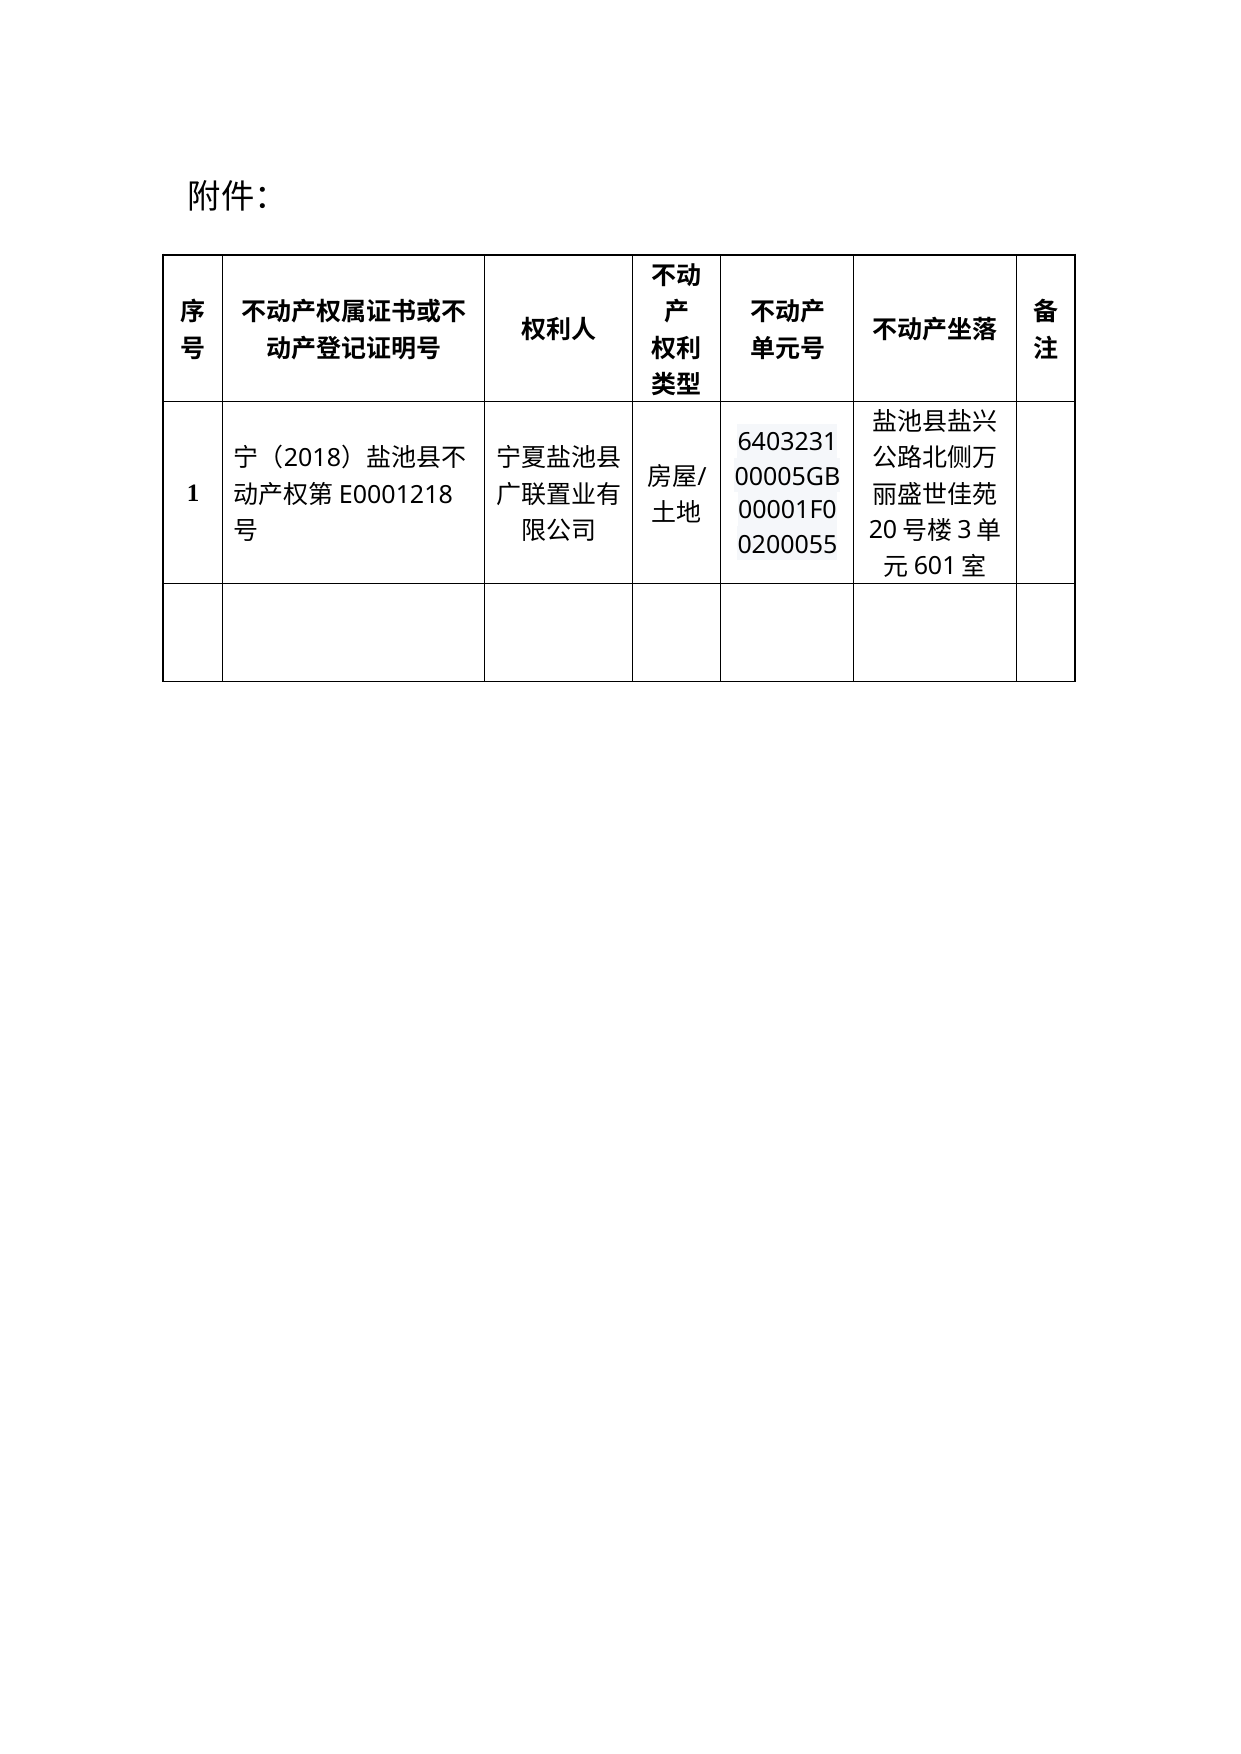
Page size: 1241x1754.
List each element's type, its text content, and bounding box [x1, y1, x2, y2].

table_cell 宁（2018）盐池县不动产权第E0001218号 [223, 402, 484, 583]
table_cell 盐池县盐兴公路北侧万丽盛世佳苑20号楼3单元601室 [986, 402, 1016, 583]
table_cell 1 [164, 402, 222, 583]
table_header 不动产坐落 [854, 256, 1016, 401]
table_cell [223, 584, 484, 681]
table_cell [485, 584, 632, 681]
table_cell 640323100005GB00001F00200055 [721, 402, 853, 583]
table_header 序号 [164, 256, 222, 401]
table_header 权利人 [485, 256, 632, 401]
table_cell 房屋/土地 [633, 402, 720, 583]
table_header 不动产 权利类型 [633, 256, 720, 401]
table_cell [1017, 402, 1074, 583]
table_header 不动产权属证书或不动产登记证明号 [223, 256, 484, 401]
table_header 不动产 单元号 [721, 256, 853, 401]
table_cell [721, 584, 853, 681]
table_cell [633, 584, 720, 681]
text 附件： [187, 162, 1053, 227]
table_cell 盐池县盐兴公路北侧万丽盛世佳苑20号楼3单元601室 [854, 402, 902, 583]
table_cell 宁夏盐池县广联置业有限公司 [485, 402, 632, 583]
table_cell [1017, 584, 1074, 681]
table_header 备注 [1017, 256, 1074, 401]
table_cell [164, 584, 222, 681]
table_cell [854, 584, 1016, 681]
